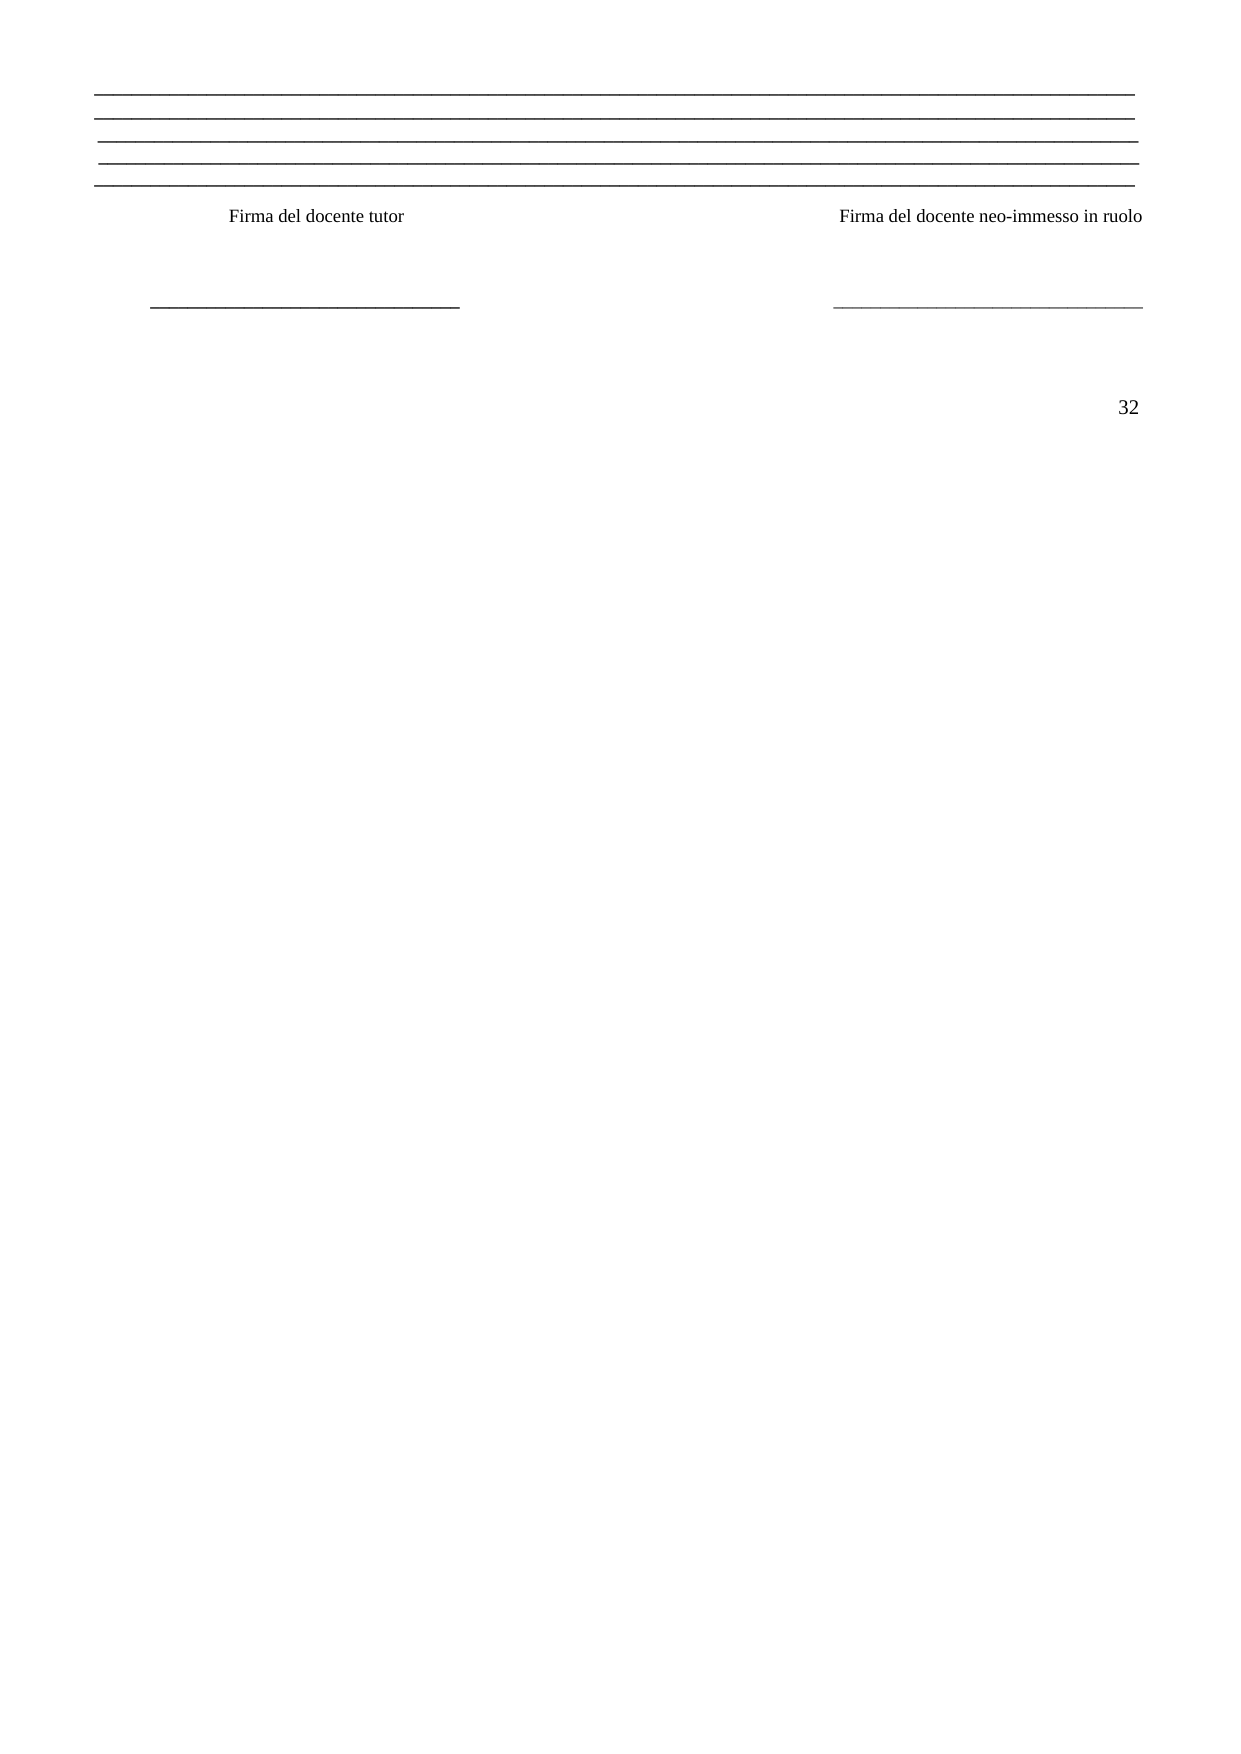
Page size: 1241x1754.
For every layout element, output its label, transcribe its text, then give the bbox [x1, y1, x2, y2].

text _______________________________________________________________________________________________________________ [94, 100, 1147, 121]
text Firma del docente tutor Firma del docente neo-immesso in ruolo [89, 205, 1147, 226]
text _______________________________________________________________________________________________________________ [94, 167, 1147, 189]
text 32 [89, 395, 1139, 419]
text _________________________________ _________________________________ [89, 289, 1147, 310]
subtitle _______________________________________________________________________________________________________________ _______________________________________________________________________________________________________________ [89, 123, 1147, 167]
text _______________________________________________________________________________________________________________ [94, 76, 1147, 98]
